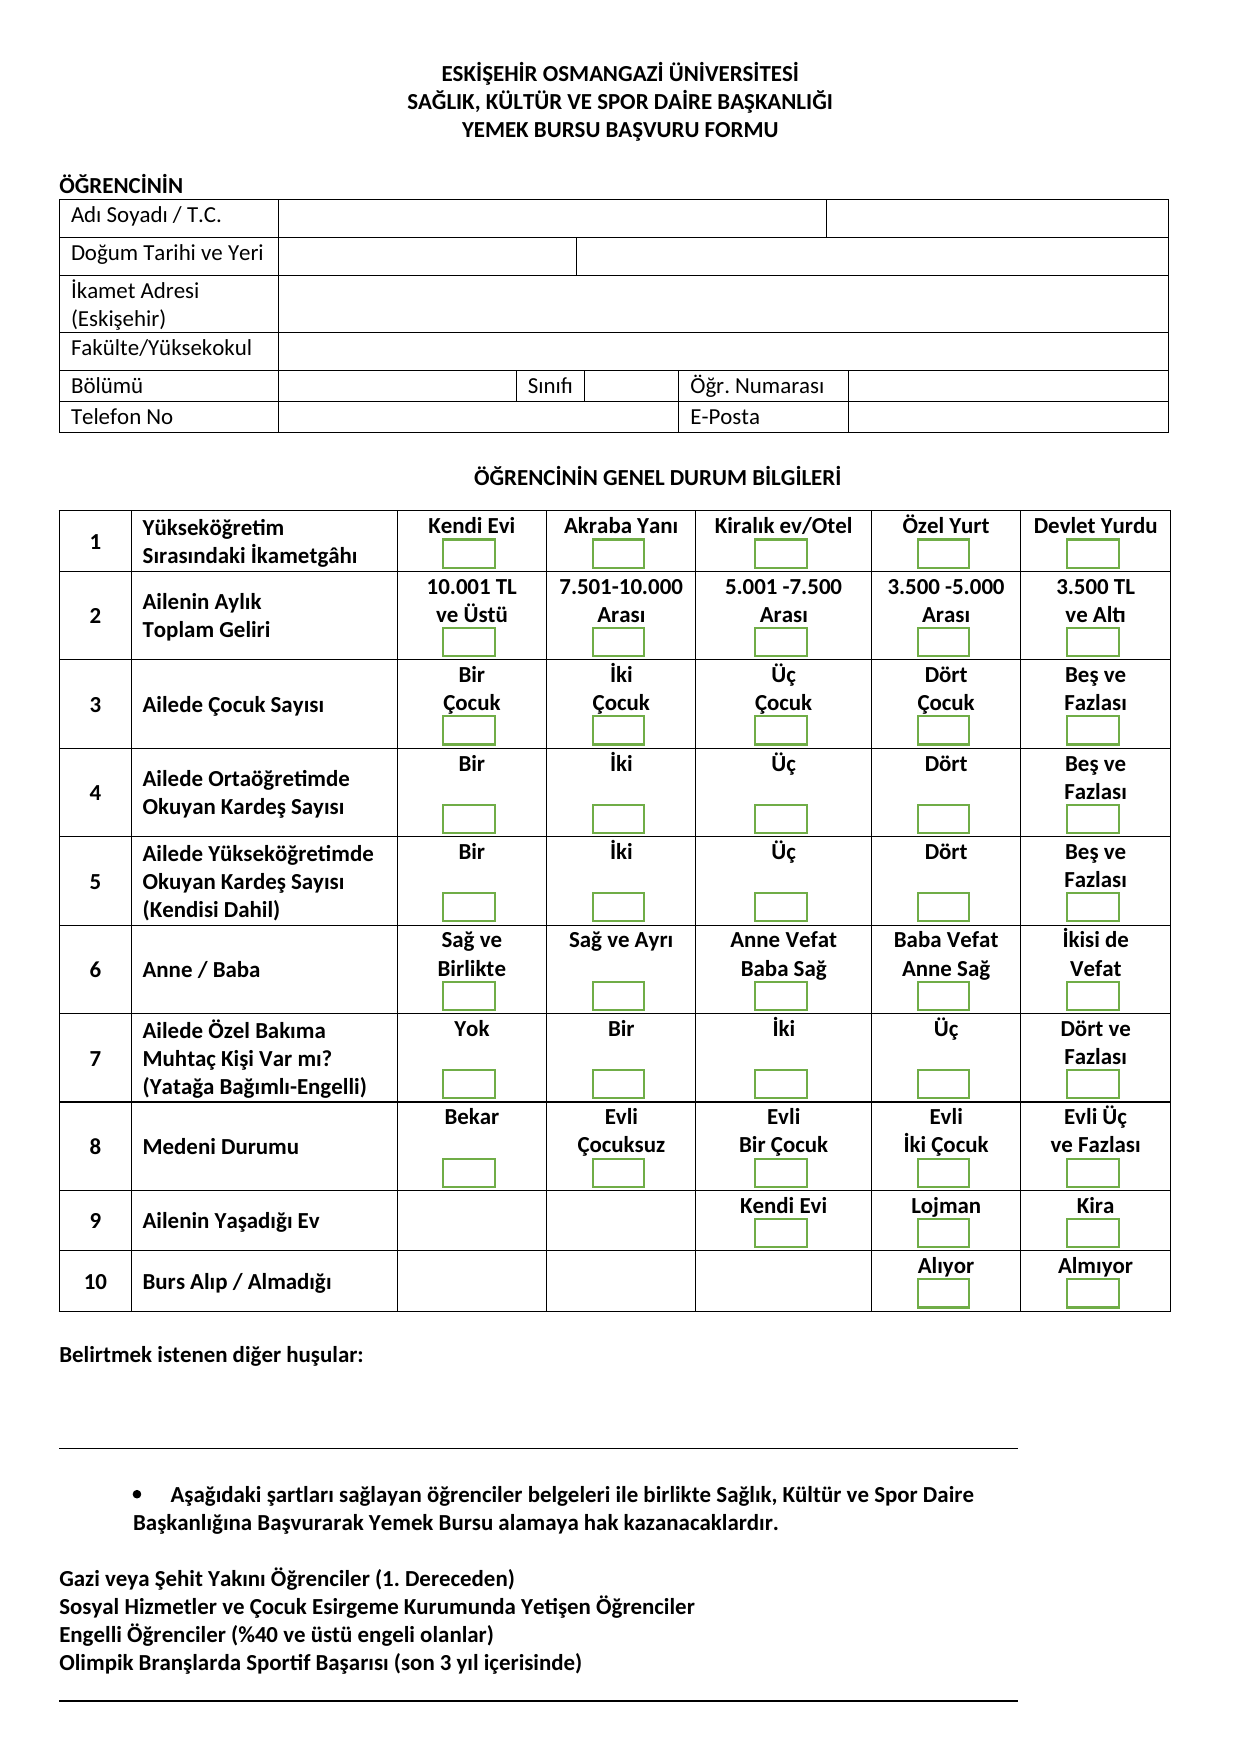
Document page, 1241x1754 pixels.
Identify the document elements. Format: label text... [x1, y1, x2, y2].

table_cell Üç [872, 1014, 1020, 1101]
table_header [279, 200, 826, 237]
table_header Adı Soyadı / T.C. [60, 200, 278, 237]
table_cell Bekar [398, 1103, 546, 1190]
table_cell Sınıfı [517, 371, 584, 401]
table_cell 6 [60, 926, 131, 1013]
table_cell [279, 238, 576, 275]
list Aşağıdaki şartları sağlayan öğrenciler belgeleri ile birlikte Sağlık, Kültür ve Spor Daire [133, 1480, 1181, 1508]
table_cell 7 [60, 1014, 131, 1101]
text SAĞLIK, KÜLTÜR VE SPOR DAİRE BAŞKANLIĞI [59, 87, 1181, 115]
table_header Akraba Yanı [547, 511, 695, 571]
table_cell Yok [398, 1014, 546, 1101]
table_cell 5 [60, 837, 131, 924]
list ÖĞRENCİNİN GENEL DURUM BİLGİLERİ [134, 463, 1181, 492]
table_header Yükseköğretim Sırasındaki İkametgâhı [132, 511, 397, 571]
table_cell [398, 1251, 546, 1311]
table_cell Burs Alıp / Almadığı [132, 1251, 397, 1311]
table_cell Dört [872, 837, 1020, 924]
table_cell 4 [60, 749, 131, 836]
table_cell Üç Çocuk [696, 660, 871, 748]
text Engelli Öğrenciler (%40 ve üstü engeli olanlar) [59, 1620, 1181, 1648]
table_cell İkamet Adresi (Eskişehir) [60, 276, 278, 332]
table_cell Fakülte/Yüksekokul [60, 333, 278, 370]
table_cell 7.501-10.000 Arası [547, 572, 695, 659]
table_cell Beş ve Fazlası [1021, 837, 1170, 924]
table_cell [849, 402, 1168, 432]
table_cell [577, 238, 1168, 275]
table_cell [547, 1191, 695, 1250]
table_cell [279, 402, 678, 432]
table_cell 10.001 TL ve Üstü [398, 572, 546, 659]
text ESKİŞEHİR OSMANGAZİ ÜNİVERSİTESİ [59, 59, 1181, 87]
table_cell [585, 371, 678, 401]
table_cell Ailede Çocuk Sayısı [132, 660, 397, 748]
table_cell 8 [60, 1103, 131, 1190]
table_cell Dört [872, 749, 1020, 836]
table_cell Ailede Yükseköğretimde Okuyan Kardeş Sayısı (Kendisi Dahil) [132, 837, 397, 924]
table_cell Öğr. Numarası [679, 371, 848, 401]
table_cell Kendi Evi [696, 1191, 871, 1250]
table_cell Ailede Özel Bakıma Muhtaç Kişi Var mı? (Yatağa Bağımlı-Engelli) [132, 1014, 397, 1101]
table_cell 3.500 -5.000 Arası [872, 572, 1020, 659]
table_cell 3 [60, 660, 131, 748]
table_cell Ailenin Aylık Toplam Geliri [132, 572, 397, 659]
table_cell İki [547, 749, 695, 836]
text Başkanlığına Başvurarak Yemek Bursu alamaya hak kazanacaklardır. [59, 1508, 1181, 1536]
table_cell Evli Üç ve Fazlası [1021, 1103, 1170, 1190]
table_cell Ailede Ortaöğretimde Okuyan Kardeş Sayısı [132, 749, 397, 836]
table_header Özel Yurt [872, 511, 1020, 571]
text Gazi veya Şehit Yakını Öğrenciler (1. Dereceden) [59, 1564, 1181, 1592]
table_cell Doğum Tarihi ve Yeri [60, 238, 278, 275]
table_cell Medeni Durumu [132, 1103, 397, 1190]
text YEMEK BURSU BAŞVURU FORMU [59, 115, 1181, 143]
table_cell Anne / Baba [132, 926, 397, 1013]
table_cell Üç [696, 749, 871, 836]
text Belirtmek istenen diğer huşular: [59, 1340, 1181, 1368]
table_cell Evli İki Çocuk [872, 1103, 1020, 1190]
table_cell Evli Bir Çocuk [696, 1103, 871, 1190]
table_cell Baba Vefat Anne Sağ [872, 926, 1020, 1013]
text Sosyal Hizmetler ve Çocuk Esirgeme Kurumunda Yetişen Öğrenciler [59, 1592, 1181, 1620]
table_cell Bölümü [60, 371, 278, 401]
table_header Kendi Evi [398, 511, 546, 571]
table_cell Beş ve Fazlası [1021, 660, 1170, 748]
table_cell Evli Çocuksuz [547, 1103, 695, 1190]
table_cell Sağ ve Ayrı [547, 926, 695, 1013]
table_cell Dört Çocuk [872, 660, 1020, 748]
table_header [827, 200, 1168, 237]
table_cell [398, 1191, 546, 1250]
table_cell Telefon No [60, 402, 278, 432]
table_header Devlet Yurdu [1021, 511, 1170, 571]
text Olimpik Branşlarda Sportif Başarısı (son 3 yıl içerisinde) [59, 1648, 1181, 1676]
table_cell Lojman [872, 1191, 1020, 1250]
table_cell 3.500 TL ve Altı [1021, 572, 1170, 659]
table_cell Üç [696, 837, 871, 924]
table_cell İki [547, 837, 695, 924]
table_cell [547, 1251, 695, 1311]
table_cell Kira [1021, 1191, 1170, 1250]
table_header 1 [60, 511, 131, 571]
table_cell İki Çocuk [547, 660, 695, 748]
table_cell E-Posta [679, 402, 848, 432]
table_cell Bir [398, 837, 546, 924]
table_cell [849, 371, 1168, 401]
table_cell 9 [60, 1191, 131, 1250]
table_cell Alıyor [872, 1251, 1020, 1311]
text ÖĞRENCİNİN [59, 171, 1181, 199]
table_cell Sağ ve Birlikte [398, 926, 546, 1013]
table_cell Anne Vefat Baba Sağ [696, 926, 871, 1013]
table_cell Bir Çocuk [398, 660, 546, 748]
table_cell Dört ve Fazlası [1021, 1014, 1170, 1101]
table_cell [279, 371, 516, 401]
table_cell Almıyor [1021, 1251, 1170, 1311]
table_cell Ailenin Yaşadığı Ev [132, 1191, 397, 1250]
table_cell [696, 1251, 871, 1311]
table_cell [279, 276, 1168, 332]
table_cell 10 [60, 1251, 131, 1311]
table_cell 2 [60, 572, 131, 659]
table_cell İki [696, 1014, 871, 1101]
table_header Kiralık ev/Otel [696, 511, 871, 571]
table_cell [279, 333, 1168, 370]
table_cell 5.001 -7.500 Arası [696, 572, 871, 659]
table_cell Bir [547, 1014, 695, 1101]
table_cell Beş ve Fazlası [1021, 749, 1170, 836]
table_cell İkisi de Vefat [1021, 926, 1170, 1013]
table_cell Bir [398, 749, 546, 836]
